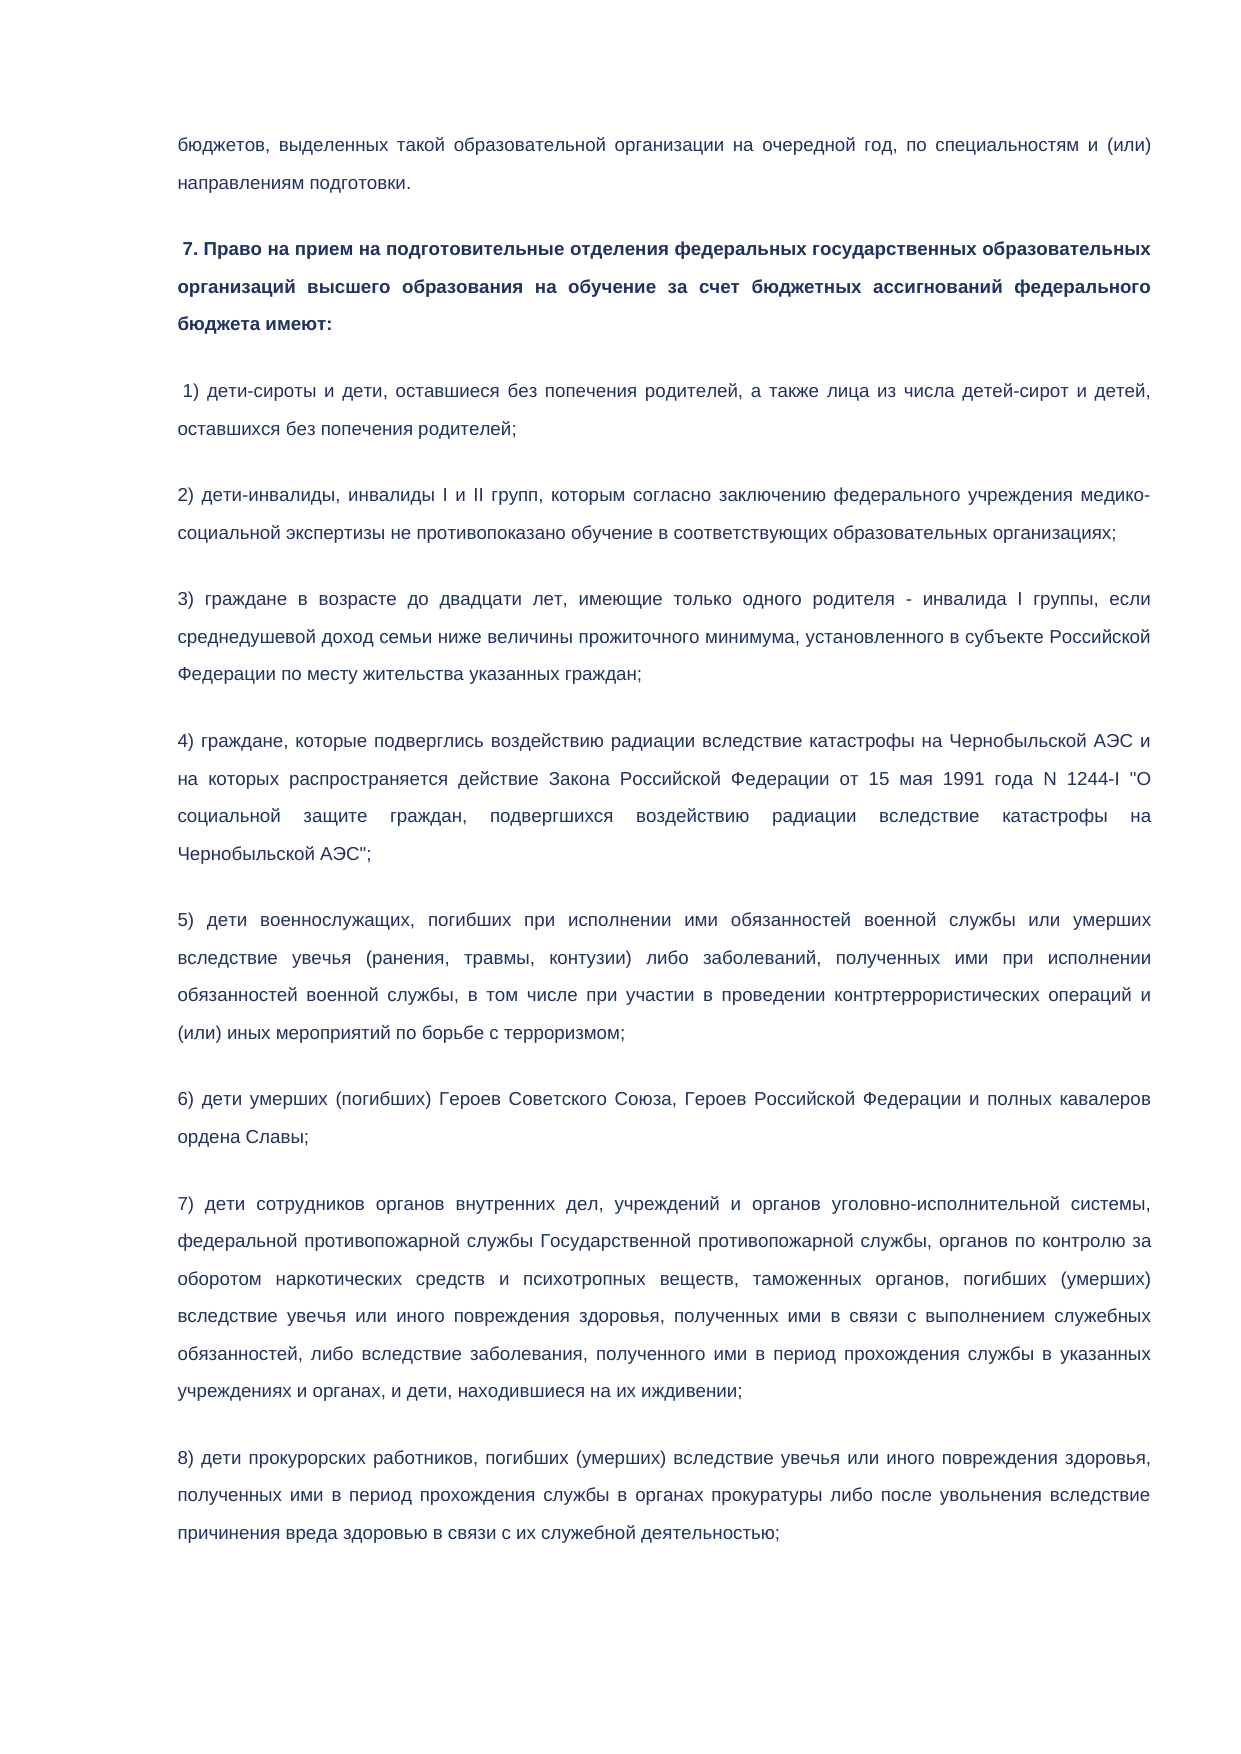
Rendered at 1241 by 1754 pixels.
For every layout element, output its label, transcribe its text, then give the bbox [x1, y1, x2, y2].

text 4) граждане, которые подверглись воздействию радиации вследствие катастрофы на Чернобыльской АЭС и на которых распространяется действие Закона Российской Федерации от 15 мая 1991 года N 1244-I "О социальной защите граждан, подвергшихся воздействию радиации вследствие катастрофы на Чернобыльской АЭС"; [177, 714, 1152, 864]
text 8) дети прокурорских работников, погибших (умерших) вследствие увечья или иного повреждения здоровья, полученных ими в период прохождения службы в органах прокуратуры либо после увольнения вследствие причинения вреда здоровью в связи с их служебной деятельностью; [177, 1431, 1152, 1543]
text 5) дети военнослужащих, погибших при исполнении ими обязанностей военной службы или умерших вследствие увечья (ранения, травмы, контузии) либо заболеваний, полученных ими при исполнении обязанностей военной службы, в том числе при участии в проведении контртеррористических операций и (или) иных мероприятий по борьбе с терроризмом; [177, 893, 1152, 1043]
text 7. Право на прием на подготовительные отделения федеральных государственных образовательных организаций высшего образования на обучение за счет бюджетных ассигнований федерального бюджета имеют: [177, 222, 1152, 335]
text 6) дети умерших (погибших) Героев Советского Союза, Героев Российской Федерации и полных кавалеров ордена Славы; [177, 1072, 1152, 1147]
text 2) дети-инвалиды, инвалиды I и II групп, которым согласно заключению федерального учреждения медико-социальной экспертизы не противопоказано обучение в соответствующих образовательных организациях; [177, 468, 1152, 543]
text 7) дети сотрудников органов внутренних дел, учреждений и органов уголовно-исполнительной системы, федеральной противопожарной службы Государственной противопожарной службы, органов по контролю за оборотом наркотических средств и психотропных веществ, таможенных органов, погибших (умерших) вследствие увечья или иного повреждения здоровья, полученных ими в связи с выполнением служебных обязанностей, либо вследствие заболевания, полученного ими в период прохождения службы в указанных учреждениях и органах, и дети, находившиеся на их иждивении; [177, 1176, 1152, 1401]
text 1) дети-сироты и дети, оставшиеся без попечения родителей, а также лица из числа детей-сирот и детей, оставшихся без попечения родителей; [177, 364, 1152, 439]
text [177, 118, 1152, 193]
text 3) граждане в возрасте до двадцати лет, имеющие только одного родителя - инвалида I группы, если среднедушевой доход семьи ниже величины прожиточного минимума, установленного в субъекте Российской Федерации по месту жительства указанных граждан; [177, 572, 1152, 685]
